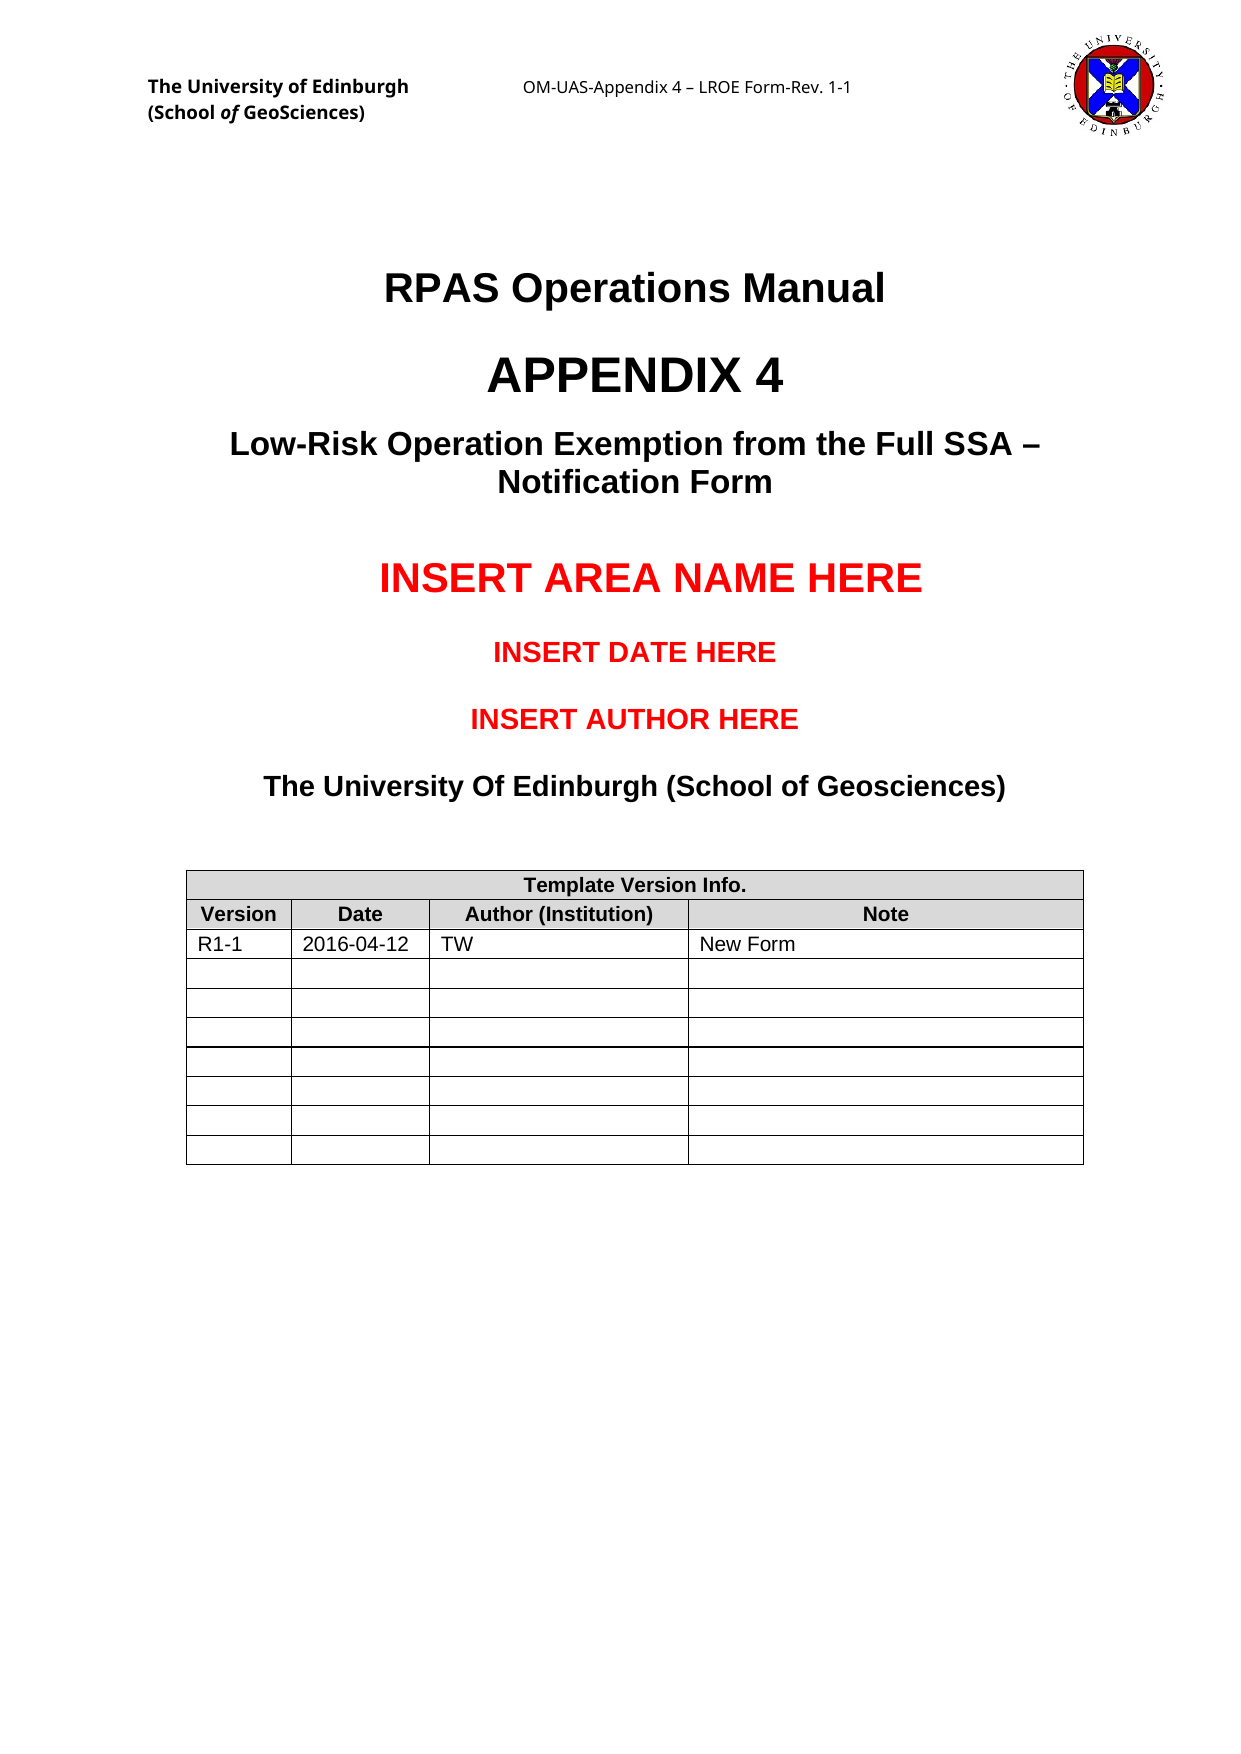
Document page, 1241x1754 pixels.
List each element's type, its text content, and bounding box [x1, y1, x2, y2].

table_cell [292, 1018, 429, 1046]
table_cell Version [187, 900, 291, 928]
table_cell [430, 959, 688, 987]
table_cell [689, 1048, 1083, 1076]
text APPENDIX 4 [148, 345, 1122, 403]
table_cell [430, 1136, 688, 1164]
table_cell [430, 989, 688, 1017]
table_header Template Version Info. [187, 871, 1083, 899]
table_cell [187, 959, 291, 987]
text The University Of Edinburgh (School of Geosciences) [148, 769, 1122, 802]
picture [1053, 32, 1175, 138]
table_cell New Form [689, 930, 1083, 958]
table_cell Note [689, 900, 1083, 928]
table_cell [430, 1048, 688, 1076]
table_cell [689, 1077, 1083, 1105]
table_cell [292, 1136, 429, 1164]
table_cell [187, 1106, 291, 1135]
table_cell [187, 1077, 291, 1105]
table_cell [689, 959, 1083, 987]
table_cell Date [292, 900, 429, 928]
table_cell 2016-04-12 [292, 930, 429, 958]
text INSERT AUTHOR HERE [148, 702, 1122, 735]
table_cell [689, 1018, 1083, 1046]
text INSERT AREA NAME HERE [148, 553, 1122, 601]
table_cell [187, 1018, 291, 1046]
table_cell TW [430, 930, 688, 958]
table_cell [689, 1136, 1083, 1164]
table_cell [187, 1136, 291, 1164]
table_cell [292, 1048, 429, 1076]
table_cell [689, 989, 1083, 1017]
subtitle Low-Risk Operation Exemption from the Full SSA – Notification Form [148, 424, 1122, 501]
table_cell R1-1 [187, 930, 291, 958]
table_cell [430, 1077, 688, 1105]
table_cell [292, 1077, 429, 1105]
table_cell [187, 1048, 291, 1076]
table_cell [430, 1106, 688, 1135]
table_cell [430, 1018, 688, 1046]
table_cell Author (Institution) [430, 900, 688, 928]
table_cell [292, 989, 429, 1017]
text INSERT DATE HERE [148, 635, 1122, 668]
table_cell [187, 989, 291, 1017]
table_cell [292, 959, 429, 987]
table_cell [689, 1106, 1083, 1135]
text RPAS Operations Manual [148, 264, 1122, 312]
table_cell [292, 1106, 429, 1135]
